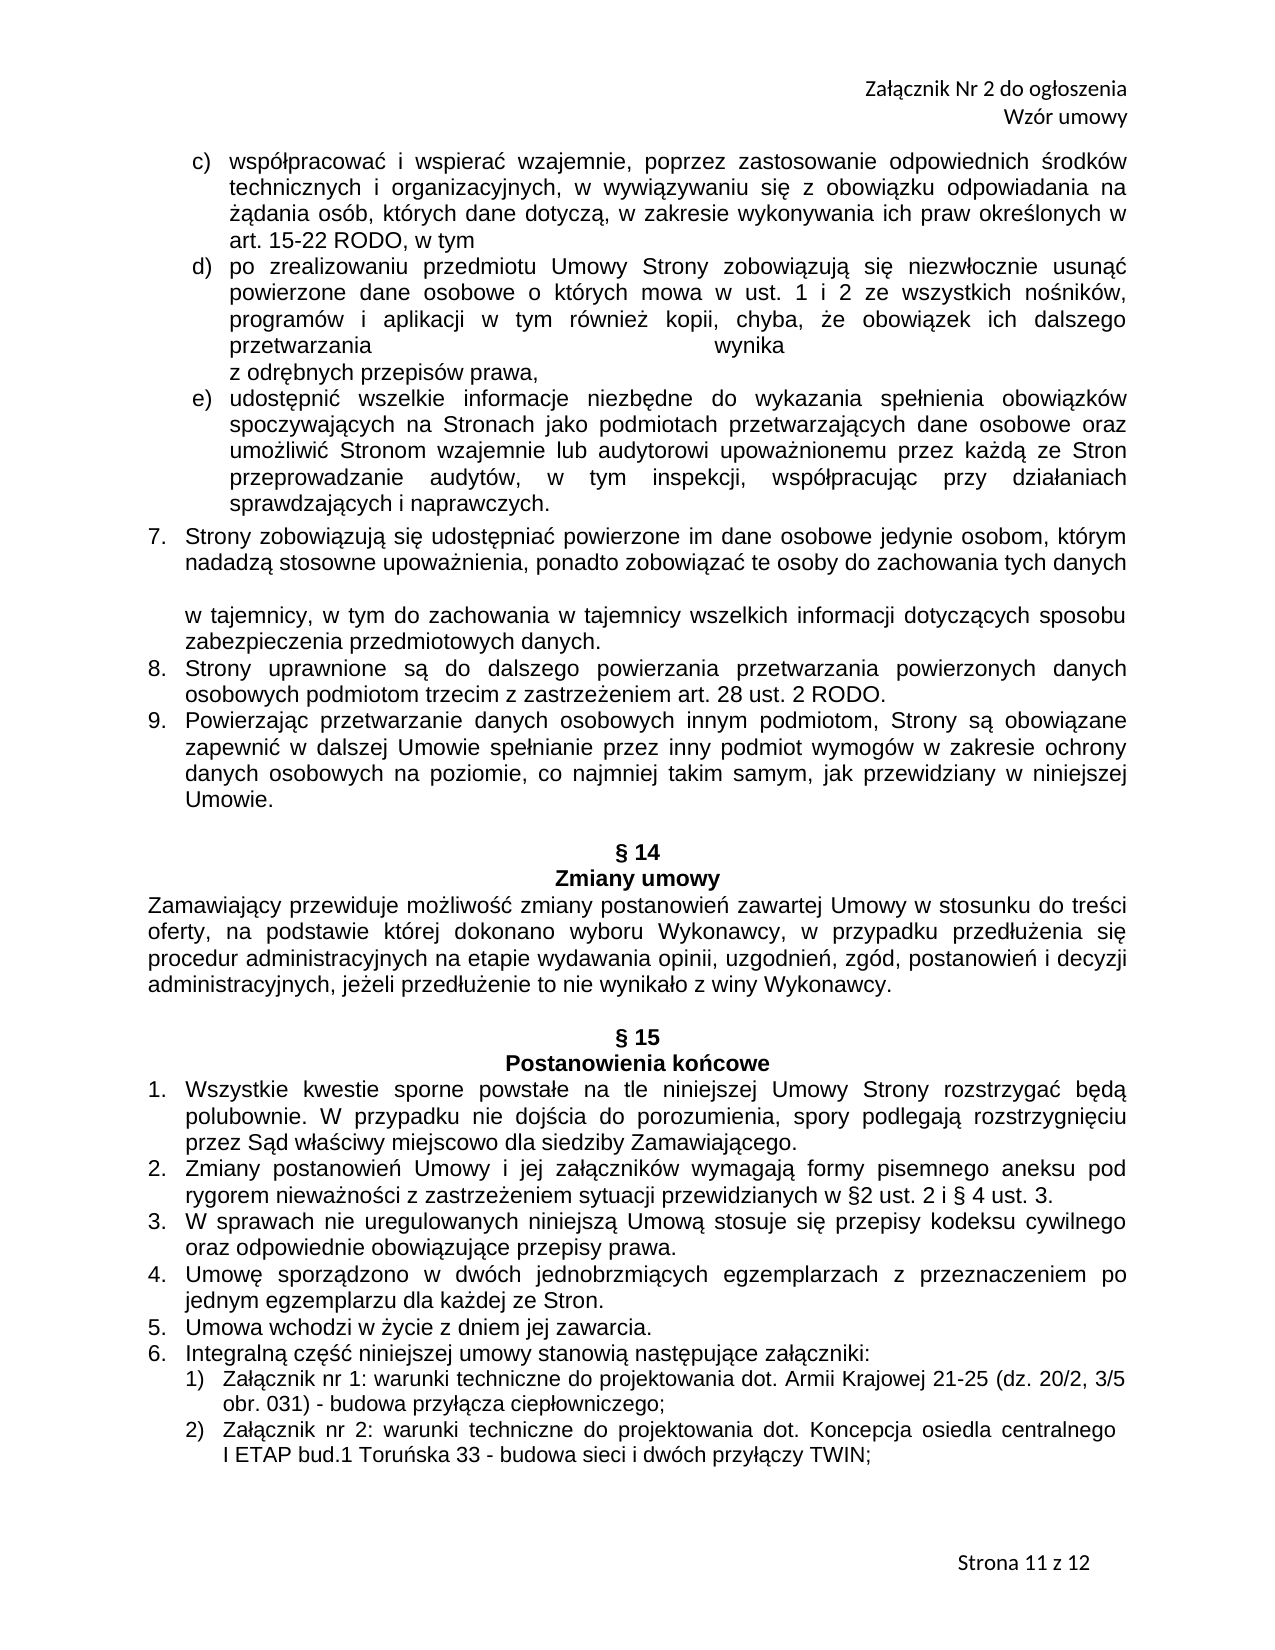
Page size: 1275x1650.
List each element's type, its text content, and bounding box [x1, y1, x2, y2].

list Strony uprawnione są do dalszego powierzania przetwarzania powierzonych danych osobowych podmiotom trzecim z zastrzeżeniem art. 28 ust. 2 RODO. [148, 654, 1127, 707]
list po zrealizowaniu przedmiotu Umowy Strony zobowiązują się niezwłocznie usunąć powierzone dane osobowe o których mowa w ust. 1 i 2 ze wszystkich nośników, programów i aplikacji w tym również kopii, chyba, że obowiązek ich dalszego przetwarzania wynika z odrębnych przepisów prawa, [192, 253, 1127, 385]
list współpracować i wspierać wzajemnie, poprzez zastosowanie odpowiednich środków technicznych i organizacyjnych, w wywiązywaniu się z obowiązku odpowiadania na żądania osób, których dane dotyczą, w zakresie wykonywania ich praw określonych w art. 15-22 RODO, w tym [192, 148, 1127, 253]
list Zmiany postanowień Umowy i jej załączników wymagają formy pisemnego aneksu pod rygorem nieważności z zastrzeżeniem sytuacji przewidzianych w §2 ust. 2 i § 4 ust. 3. [148, 1155, 1127, 1208]
list Umowę sporządzono w dwóch jednobrzmiących egzemplarzach z przeznaczeniem po jednym egzemplarzu dla każdej ze Stron. [148, 1261, 1127, 1313]
text Zamawiający przewiduje możliwość zmiany postanowień zawartej Umowy w stosunku do treści oferty, na podstawie której dokonano wyboru Wykonawcy, w przypadku przedłużenia się procedur administracyjnych na etapie wydawania opinii, uzgodnień, zgód, postanowień i decyzji administracyjnych, jeżeli przedłużenie to nie wynikało z winy Wykonawcy. [148, 892, 1127, 997]
list Strony zobowiązują się udostępniać powierzone im dane osobowe jedynie osobom, którym nadadzą stosowne upoważnienia, ponadto zobowiązać te osoby do zachowania tych danych w tajemnicy, w tym do zachowania w tajemnicy wszelkich informacji dotyczących sposobu zabezpieczenia przedmiotowych danych. [148, 523, 1127, 654]
list W sprawach nie uregulowanych niniejszą Umową stosuje się przepisy kodeksu cywilnego oraz odpowiednie obowiązujące przepisy prawa. [148, 1208, 1127, 1261]
list udostępnić wszelkie informacje niezbędne do wykazania spełnienia obowiązków spoczywających na Stronach jako podmiotach przetwarzających dane osobowe oraz umożliwić Stronom wzajemnie lub audytorowi upoważnionemu przez każdą ze Stron przeprowadzanie audytów, w tym inspekcji, współpracując przy działaniach sprawdzających i naprawczych. [192, 385, 1127, 517]
text Zmiany umowy [148, 865, 1127, 892]
text § 15 [148, 1023, 1127, 1050]
list Powierzając przetwarzanie danych osobowych innym podmiotom, Strony są obowiązane zapewnić w dalszej Umowie spełnianie przez inny podmiot wymogów w zakresie ochrony danych osobowych na poziomie, co najmniej takim samym, jak przewidziany w niniejszej Umowie. [148, 707, 1127, 813]
text Postanowienia końcowe [148, 1050, 1127, 1076]
text § 14 [148, 839, 1127, 865]
list Wszystkie kwestie sporne powstałe na tle niniejszej Umowy Strony rozstrzygać będą polubownie. W przypadku nie dojścia do porozumienia, spory podlegają rozstrzygnięciu przez Sąd właściwy miejscowo dla siedziby Zamawiającego. [148, 1076, 1127, 1155]
list Załącznik nr 1: warunki techniczne do projektowania dot. Armii Krajowej 21-25 (dz. 20/2, 3/5 obr. 031) - budowa przyłącza ciepłowniczego; [185, 1366, 1127, 1417]
list Integralną część niniejszej umowy stanowią następujące załączniki: [148, 1340, 1127, 1366]
list Umowa wchodzi w życie z dniem jej zawarcia. [148, 1313, 1127, 1340]
list Załącznik nr 2: warunki techniczne do projektowania dot. Koncepcja osiedla centralnego I ETAP bud.1 Toruńska 33 - budowa sieci i dwóch przyłączy TWIN; [185, 1417, 1127, 1467]
